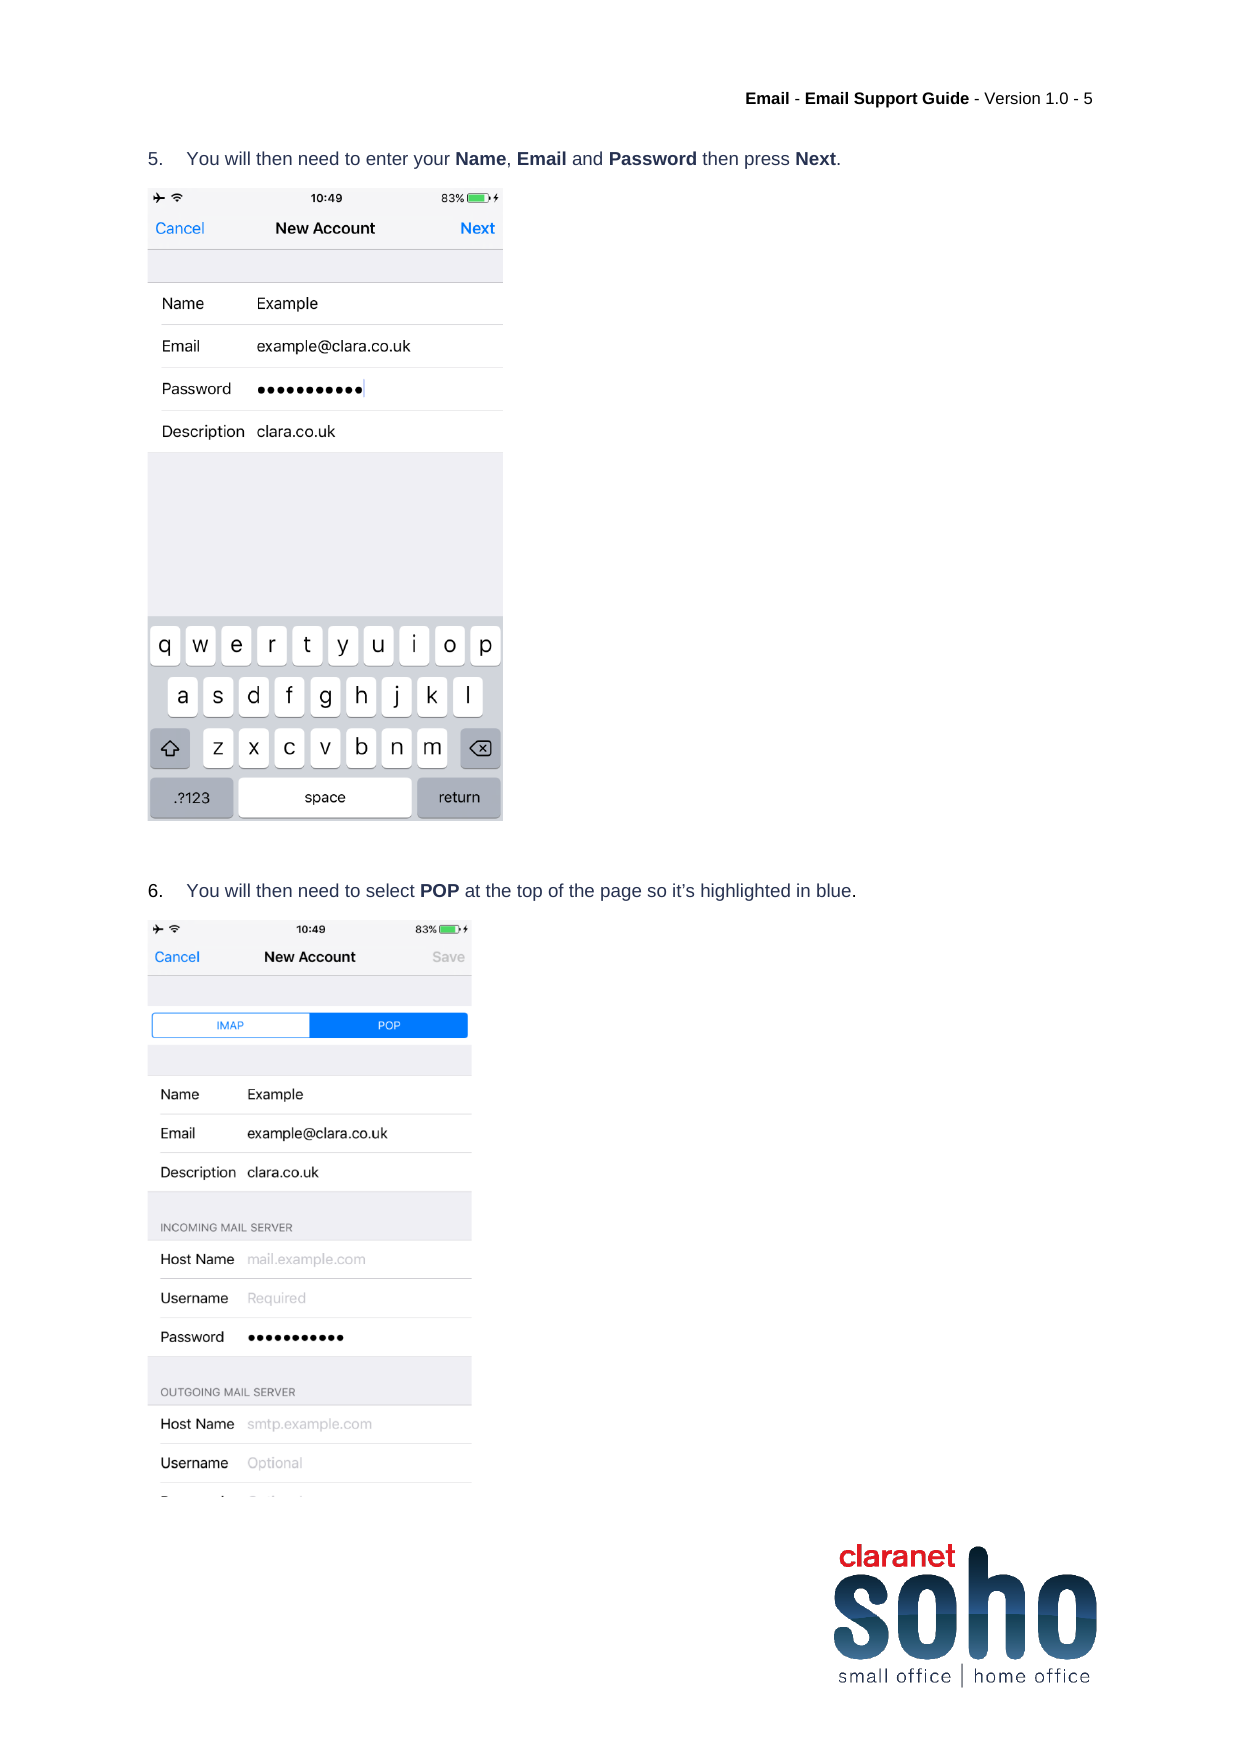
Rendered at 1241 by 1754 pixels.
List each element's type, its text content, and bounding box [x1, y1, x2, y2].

picture [147, 188, 503, 821]
picture [147, 920, 472, 1497]
list You will then need to select POP at the top of the page so it’s highlighted in blue. [148, 880, 1092, 902]
picture [823, 1534, 1109, 1694]
list You will then need to enter your Name, Email and Password then press Next. [148, 148, 1092, 169]
